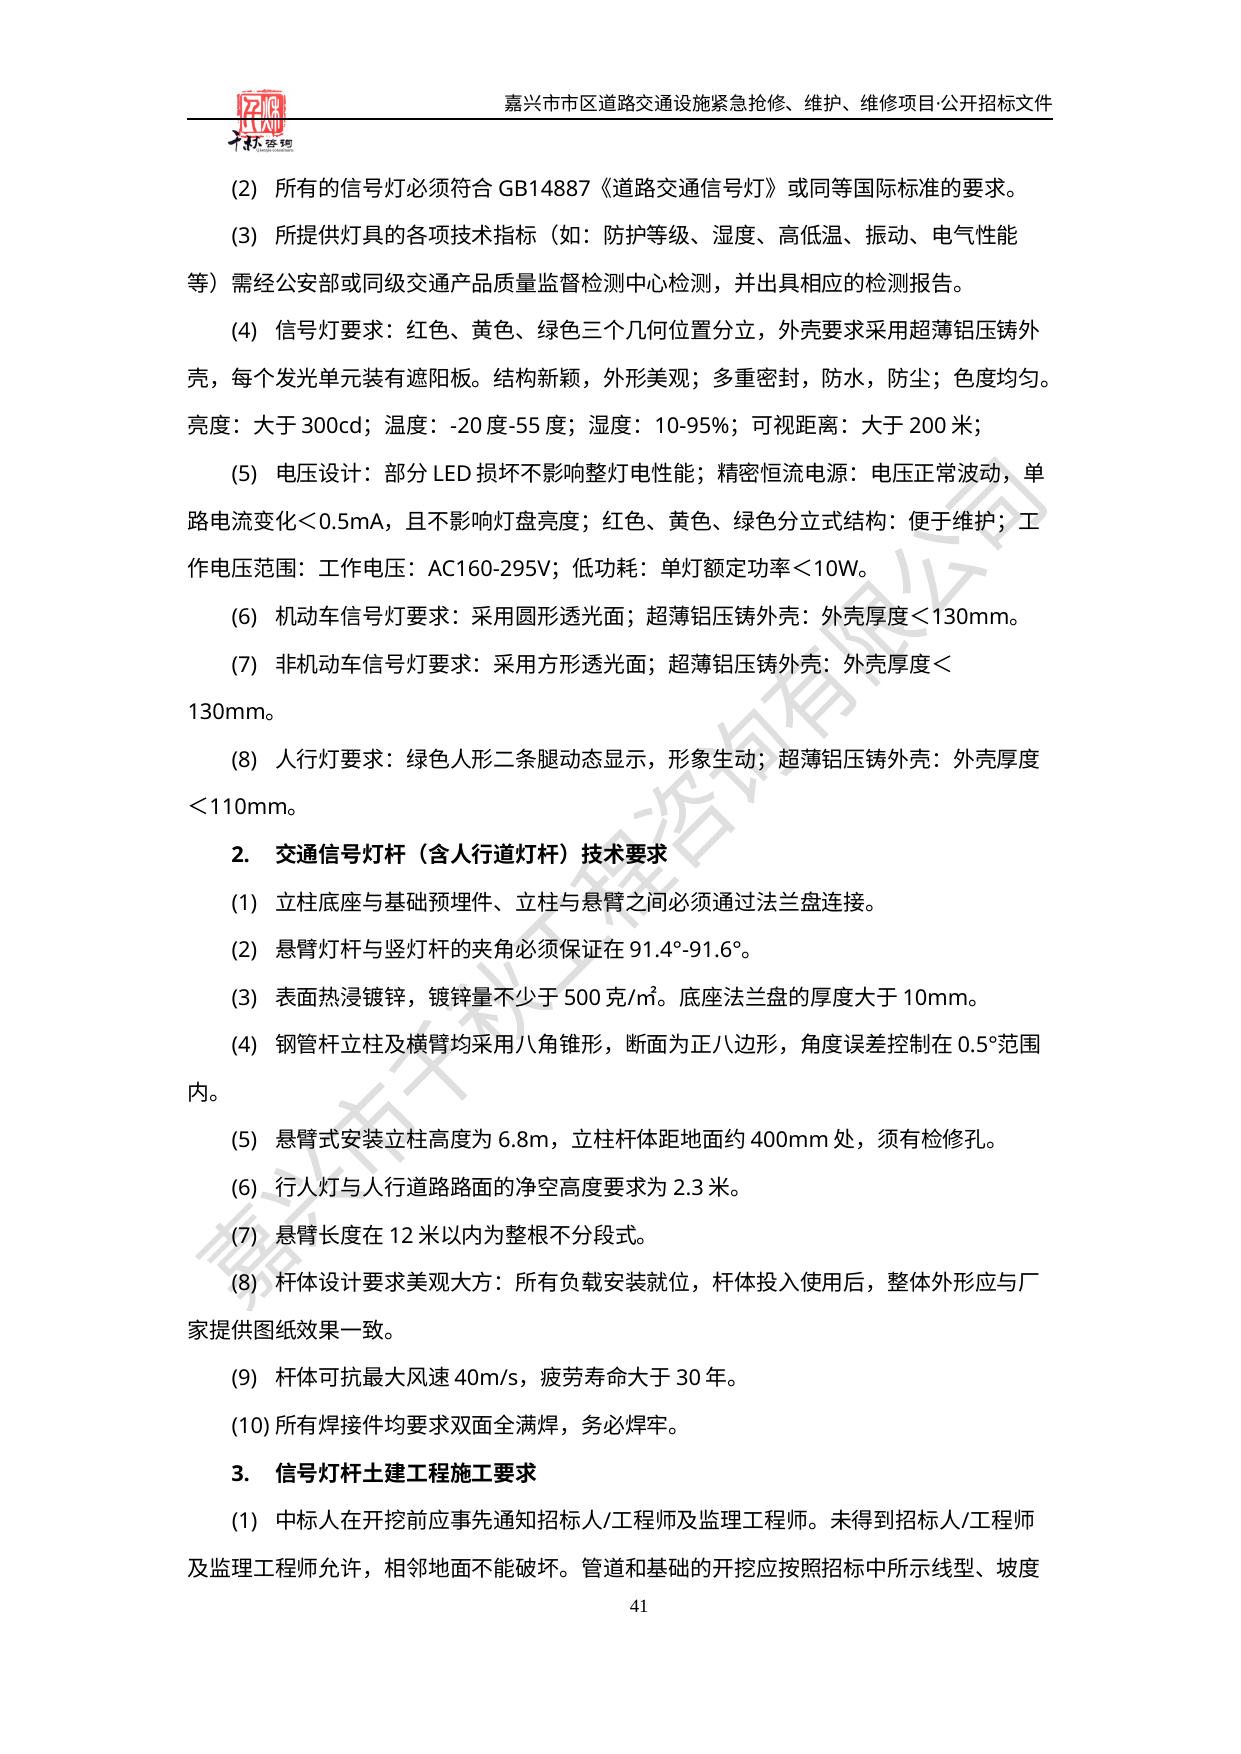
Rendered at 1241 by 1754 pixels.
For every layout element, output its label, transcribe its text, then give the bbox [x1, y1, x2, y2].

list 信号灯要求：红色、黄色、绿色三个几何位置分立，外壳要求采用超薄铝压铸外壳，每个发光单元装有遮阳板。结构新颖，外形美观；多重密封，防水，防尘；色度均匀。亮度：大于300cd；温度：-20度-55度；湿度：10-95%；可视距离：大于200米； [187, 313, 1053, 440]
picture [226, 120, 294, 153]
list 所有的信号灯必须符合GB14887《道路交通信号灯》或同等国际标准的要求。 [187, 171, 1053, 202]
list 立柱底座与基础预埋件、立柱与悬臂之间必须通过法兰盘连接。 [187, 884, 1053, 916]
list 中标人在开挖前应事先通知招标人/工程师及监理工程师。未得到招标人/工程师及监理工程师允许，相邻地面不能破坏。管道和基础的开挖应按照招标中所示线型、坡度和标高或按招标人/工程师及监理工程的要求施工。回填必须至少恢复到原来地面并夯实。 [187, 1503, 1053, 1582]
list 机动车信号灯要求：采用圆形透光面；超薄铝压铸外壳：外壳厚度＜130mm。 [187, 599, 1053, 631]
list 非机动车信号灯要求：采用方形透光面；超薄铝压铸外壳：外壳厚度＜130mm。 [187, 647, 1053, 726]
list 行人灯与人行道路路面的净空高度要求为2.3米。 [187, 1170, 1053, 1202]
list 悬臂灯杆与竖灯杆的夹角必须保证在91.4°-91.6°。 [187, 932, 1053, 964]
list 所有焊接件均要求双面全满焊，务必焊牢。 [187, 1408, 1053, 1440]
list 悬臂长度在12米以内为整根不分段式。 [187, 1218, 1053, 1249]
list 信号灯杆土建工程施工要求 [231, 1456, 1053, 1487]
list 交通信号灯杆（含人行道灯杆）技术要求 [231, 837, 1053, 869]
picture [226, 88, 294, 118]
list 表面热浸镀锌，镀锌量不少于500克/㎡。底座法兰盘的厚度大于10mm。 [187, 980, 1053, 1012]
list 人行灯要求：绿色人形二条腿动态显示，形象生动；超薄铝压铸外壳：外壳厚度＜110mm。 [187, 742, 1053, 821]
list 电压设计：部分LED损坏不影响整灯电性能；精密恒流电源：电压正常波动，单路电流变化＜0.5mA，且不影响灯盘亮度；红色、黄色、绿色分立式结构：便于维护；工作电压范围：工作电压：AC160-295V；低功耗：单灯额定功率＜10W。 [187, 456, 1053, 583]
list 杆体可抗最大风速40m/s，疲劳寿命大于30年。 [187, 1360, 1053, 1392]
list 所提供灯具的各项技术指标（如：防护等级、湿度、高低温、振动、电气性能等）需经公安部或同级交通产品质量监督检测中心检测，并出具相应的检测报告。 [187, 218, 1053, 298]
list 悬臂式安装立柱高度为6.8m，立柱杆体距地面约400mm处，须有检修孔。 [187, 1122, 1053, 1154]
list 杆体设计要求美观大方：所有负载安装就位，杆体投入使用后，整体外形应与厂家提供图纸效果一致。 [187, 1265, 1053, 1344]
list 钢管杆立柱及横臂均采用八角锥形，断面为正八边形，角度误差控制在0.5°范围内。 [187, 1027, 1053, 1107]
